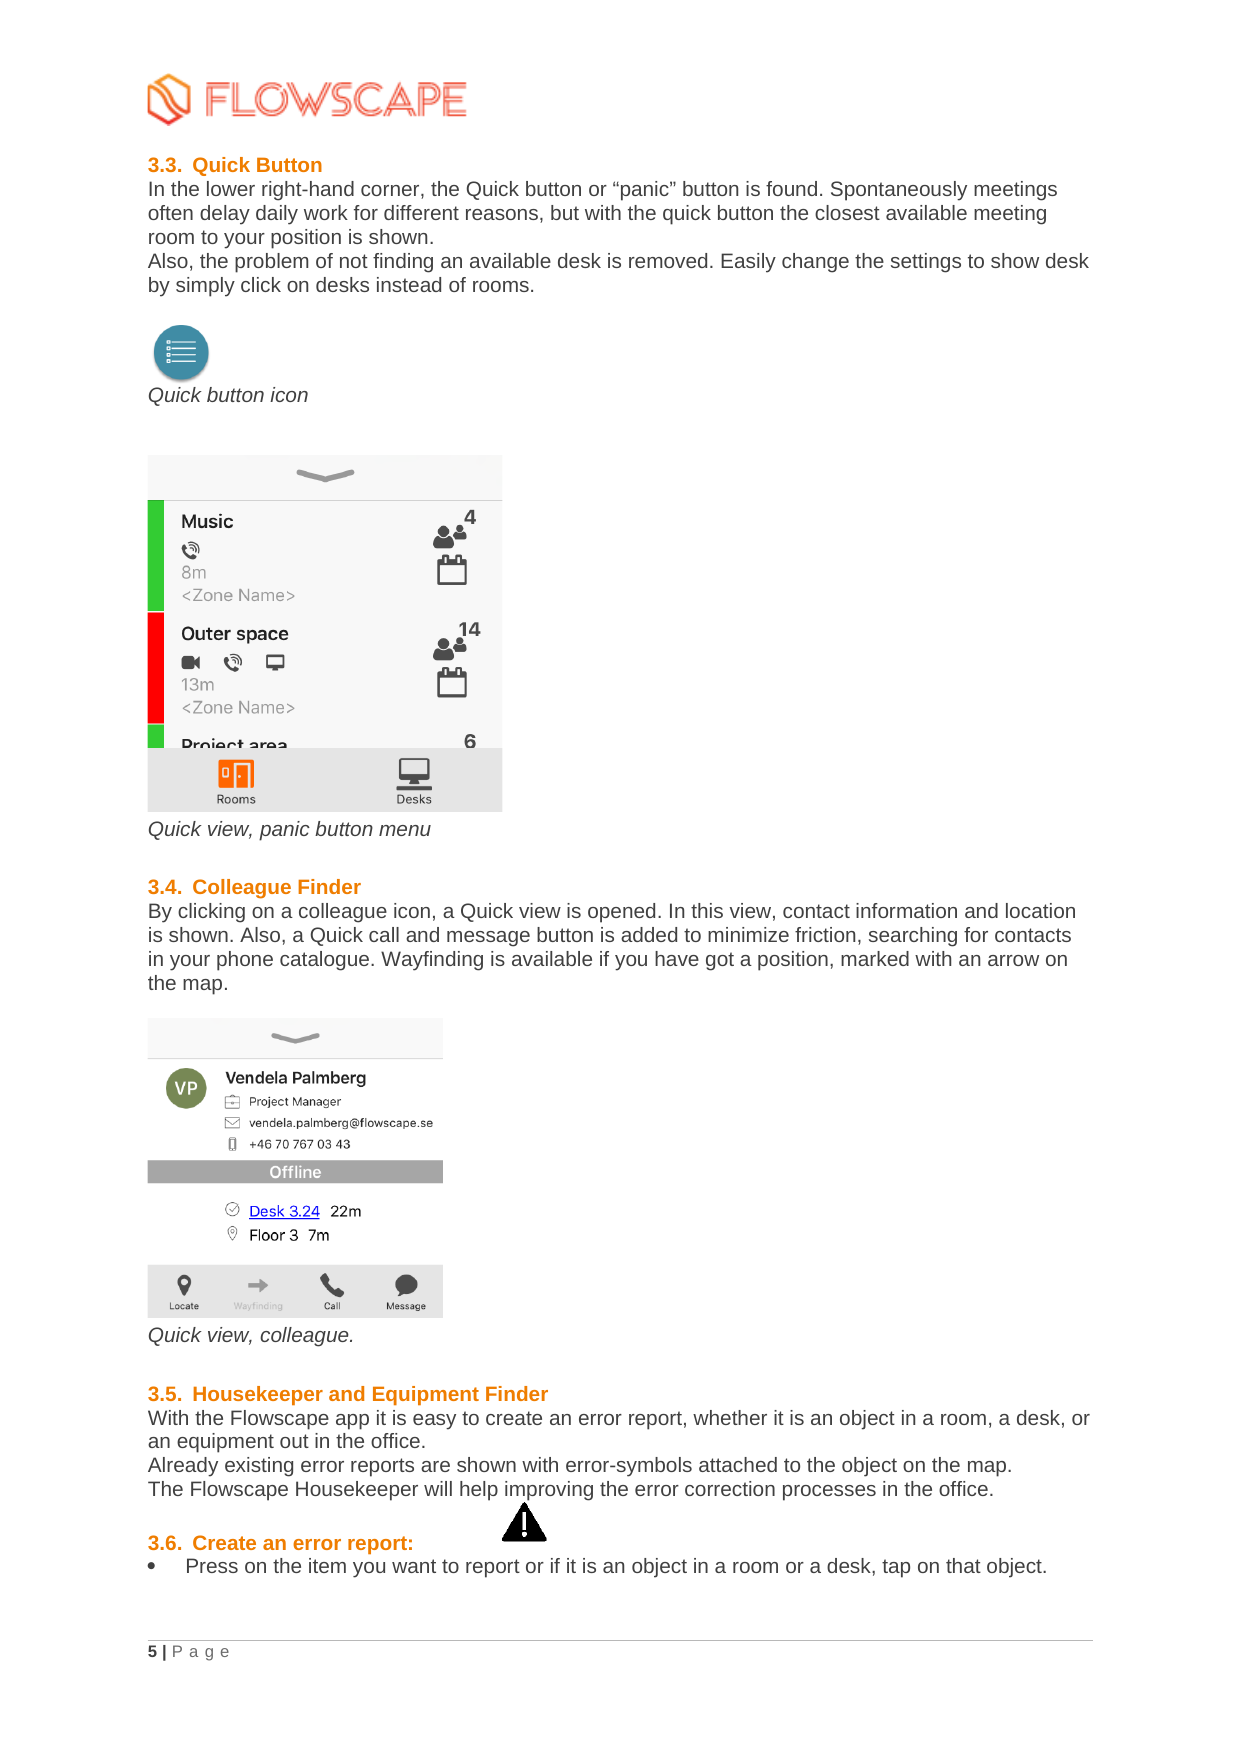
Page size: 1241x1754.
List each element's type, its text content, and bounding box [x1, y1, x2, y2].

text Quick button icon [148, 383, 1093, 431]
picture [499, 1497, 549, 1546]
picture [147, 1018, 443, 1318]
text By clicking on a colleague icon, a Quick view is opened. In this view, contact information and location is shown. Also, a Quick call and message button is added to minimize friction, searching for contacts in your phone catalogue. Wayfinding is available if you have got a position, marked with an arrow on the map. [148, 899, 1093, 1019]
list Press on the item you want to report or if it is an object in a room or a desk, tap on that object. [148, 1554, 1093, 1578]
text Already existing error reports are shown with error-symbols attached to the object on the map. [148, 1453, 1093, 1477]
subtitle Create an error report: [148, 1525, 1093, 1554]
subtitle Housekeeper and Equipment Finder [148, 1376, 1093, 1405]
picture [147, 73, 467, 126]
text Quick view, panic button menu [148, 812, 1093, 841]
text The Flowscape Housekeeper will help improving the error correction processes in the office. [148, 1477, 1093, 1525]
subtitle Quick Button [148, 148, 1093, 177]
subtitle Colleague Finder [148, 870, 1093, 899]
text With the Flowscape app it is easy to create an error report, whether it is an object in a room, a desk, or an equipment out in the office. [148, 1405, 1093, 1453]
picture [147, 320, 212, 384]
text Quick view, colleague. [148, 1318, 1093, 1347]
text In the lower right-hand corner, the Quick button or “panic” button is found. Spontaneously meetings often delay daily work for different reasons, but with the quick button the closest available meeting room to your position is shown. [148, 177, 1093, 249]
picture [147, 455, 503, 812]
text Also, the problem of not finding an available desk is removed. Easily change the settings to show desk by simply click on desks instead of rooms. [148, 249, 1093, 383]
